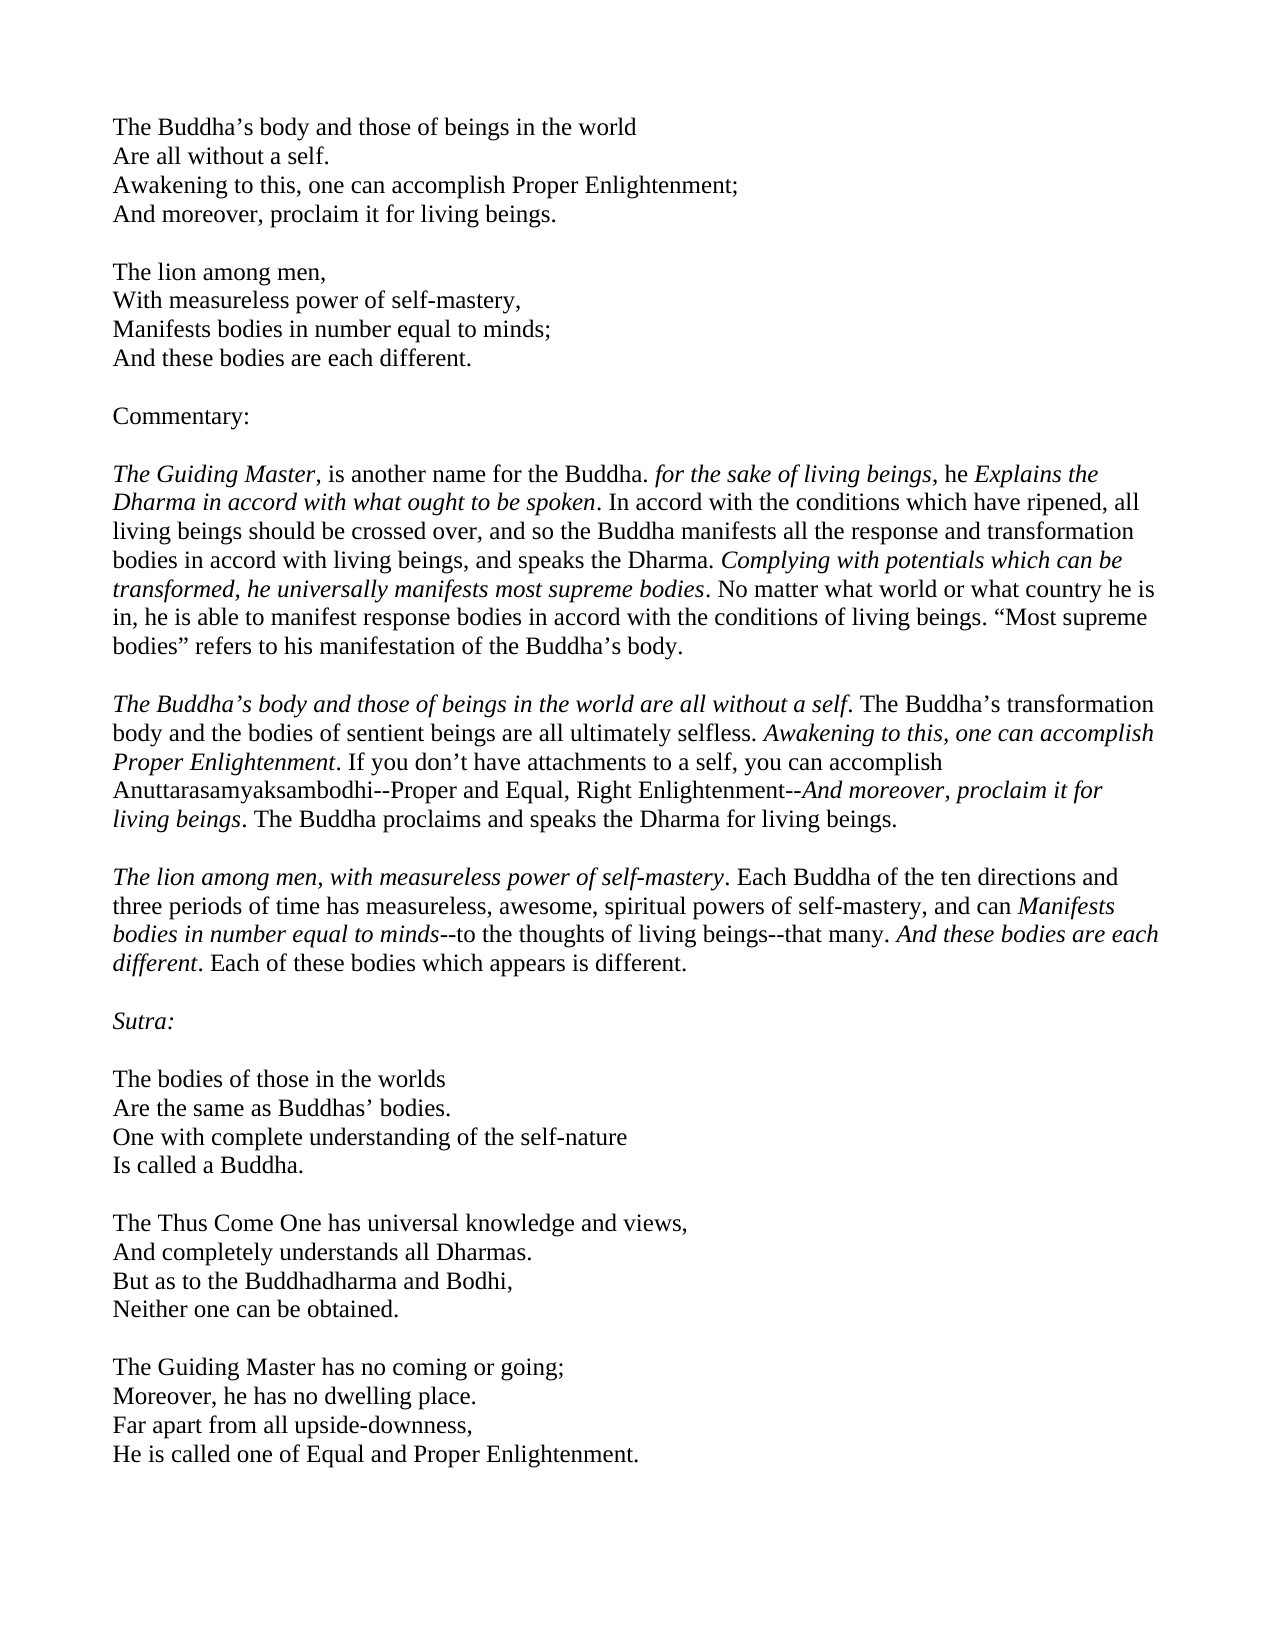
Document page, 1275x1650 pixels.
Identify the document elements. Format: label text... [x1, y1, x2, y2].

text The lion among men, With measureless power of self-mastery, Manifests bodies in number equal to minds; And these bodies are each different. [112, 257, 1162, 372]
text Commentary: [112, 401, 1162, 429]
text The bodies of those in the worlds Are the same as Buddhas’ bodies. One with complete understanding of the self-nature Is called a Buddha. [112, 1064, 1162, 1179]
text The Guiding Master, is another name for the Buddha. for the sake of living beings, he Explains the Dharma in accord with what ought to be spoken. In accord with the conditions which have ripened, all living beings should be crossed over, and so the Buddha manifests all the response and transformation bodies in accord with living beings, and speaks the Dharma. Complying with potentials which can be transformed, he universally manifests most supreme bodies. No matter what world or what country he is in, he is able to manifest response bodies in accord with the conditions of living beings. “Most supreme bodies” refers to his manifestation of the Buddha’s body. [112, 459, 1162, 660]
text Sutra: [112, 1006, 1162, 1035]
text The Guiding Master has no coming or going; Moreover, he has no dwelling place. Far apart from all upside-downness, He is called one of Equal and Proper Enlightenment. [112, 1352, 1162, 1467]
text The Buddha’s body and those of beings in the world Are all without a self. Awakening to this, one can accomplish Proper Enlightenment; And moreover, proclaim it for living beings. [112, 112, 1162, 227]
text The lion among men, with measureless power of self-mastery. Each Buddha of the ten directions and three periods of time has measureless, awesome, spiritual powers of self-mastery, and can Manifests bodies in number equal to minds--to the thoughts of living beings--that many. And these bodies are each different. Each of these bodies which appears is different. [112, 862, 1162, 977]
text The Thus Come One has universal knowledge and views, And completely understands all Dharmas. But as to the Buddhadharma and Bodhi, Neither one can be obtained. [112, 1208, 1162, 1323]
text The Buddha’s body and those of beings in the world are all without a self. The Buddha’s transformation body and the bodies of sentient beings are all ultimately selfless. Awakening to this, one can accomplish Proper Enlightenment. If you don’t have attachments to a self, you can accomplish Anuttarasamyaksambodhi--Proper and Equal, Right Enlightenment--And moreover, proclaim it for living beings. The Buddha proclaims and speaks the Dharma for living beings. [112, 689, 1162, 833]
